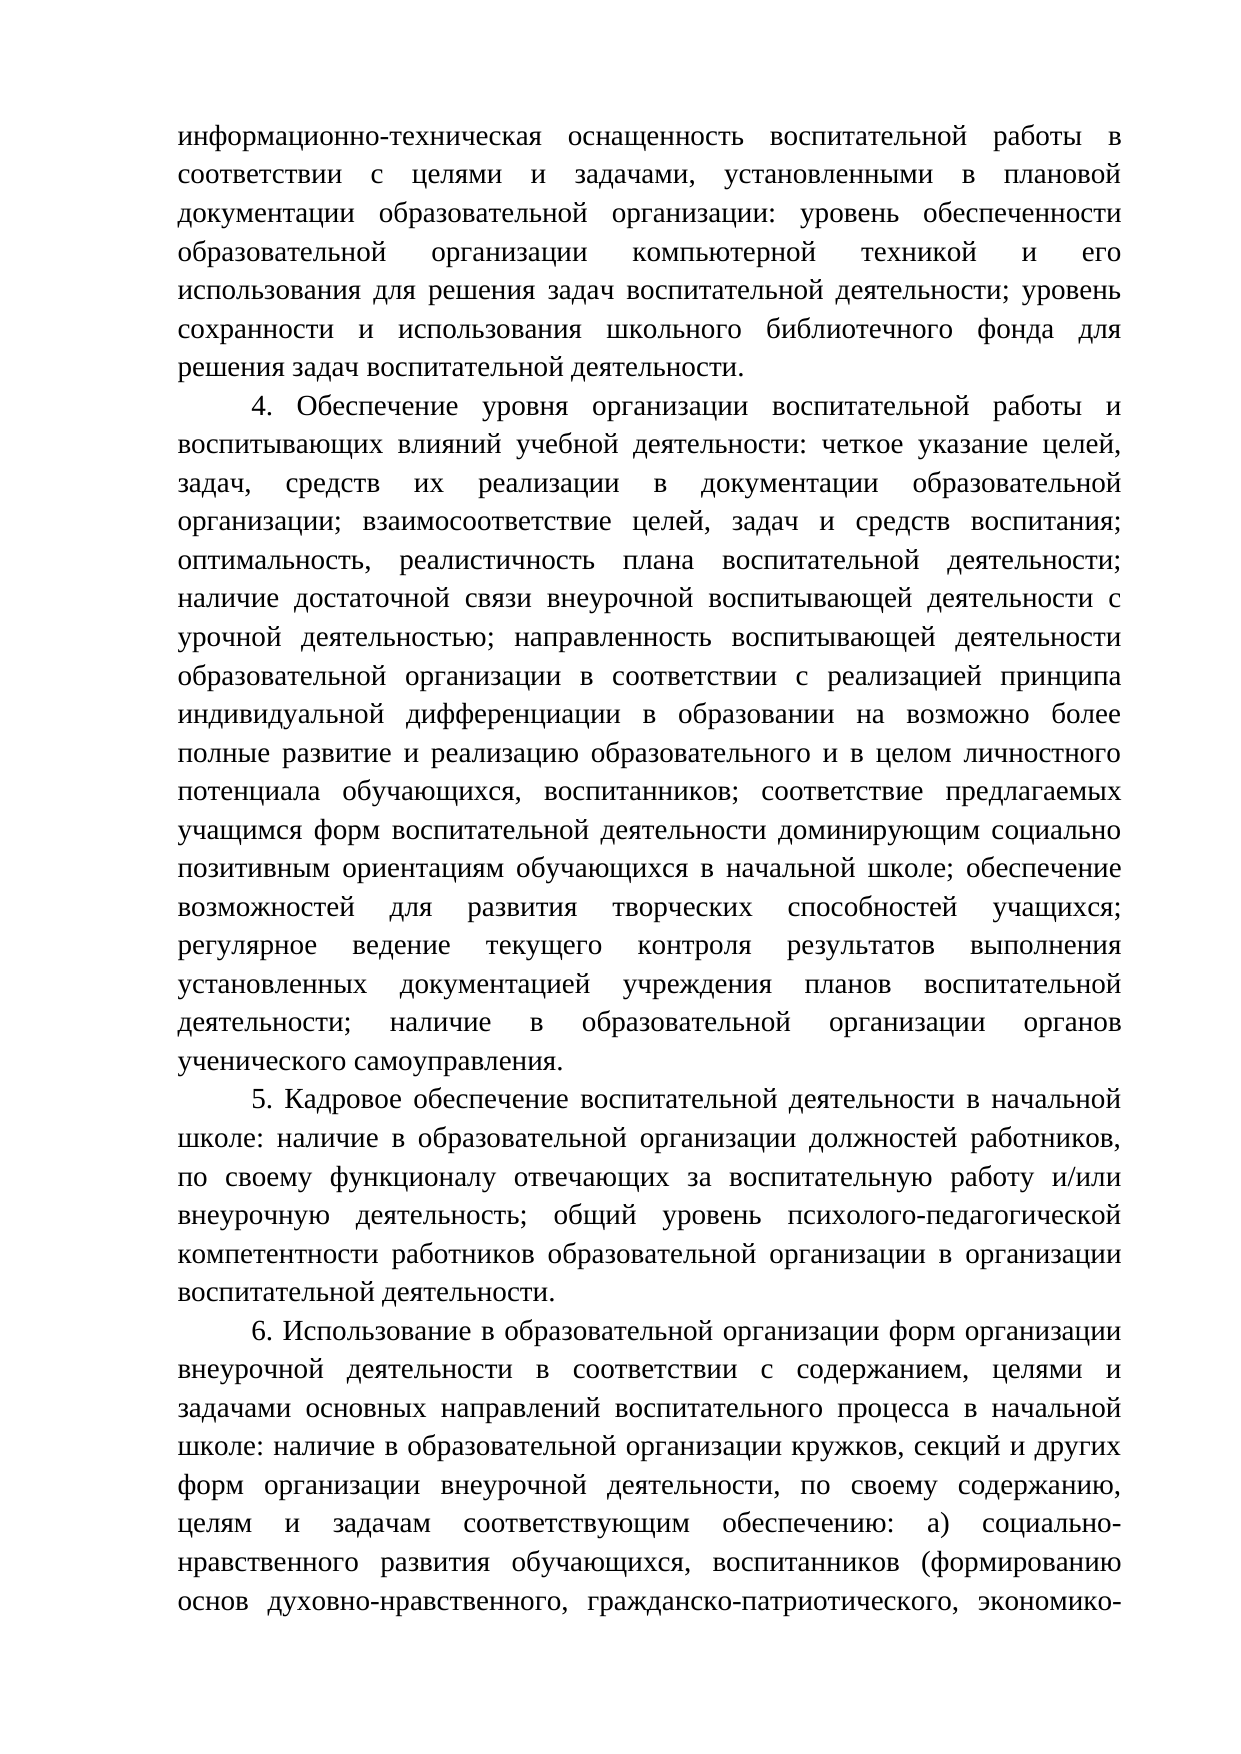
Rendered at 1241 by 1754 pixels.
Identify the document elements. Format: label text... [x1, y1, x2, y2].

text 4. Обеспечение уровня организации воспитательной работы и воспитывающих влияний учебной деятельности: четкое указание целей, задач, средств их реализации в документации образовательной организации; взаимосоответствие целей, задач и средств воспитания; оптимальность, реалистичность плана воспитательной деятельности; наличие достаточной связи внеурочной воспитывающей деятельности с урочной деятельностью; направленность воспитывающей деятельности образовательной организации в соответствии с реализацией принципа индивидуальной дифференциации в образовании на возможно более полные развитие и реализацию образовательного и в целом личностного потенциала обучающихся, воспитанников; соответствие предлагаемых учащимся форм воспитательной деятельности доминирующим социально позитивным ориентациям обучающихся в начальной школе; обеспечение возможностей для развития творческих способностей учащихся; регулярное ведение текущего контроля результатов выполнения установленных документацией учреждения планов воспитательной деятельности; наличие в образовательной организации органов ученического самоуправления. [177, 388, 1122, 1077]
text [177, 1313, 1122, 1616]
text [177, 118, 1122, 383]
text 5. Кадровое обеспечение воспитательной деятельности в начальной школе: наличие в образовательной организации должностей работников, по своему функционалу отвечающих за воспитательную работу и/или внеурочную деятельность; общий уровень психолого-педагогической компетентности работников образовательной организации в организации воспитательной деятельности. [177, 1082, 1122, 1308]
